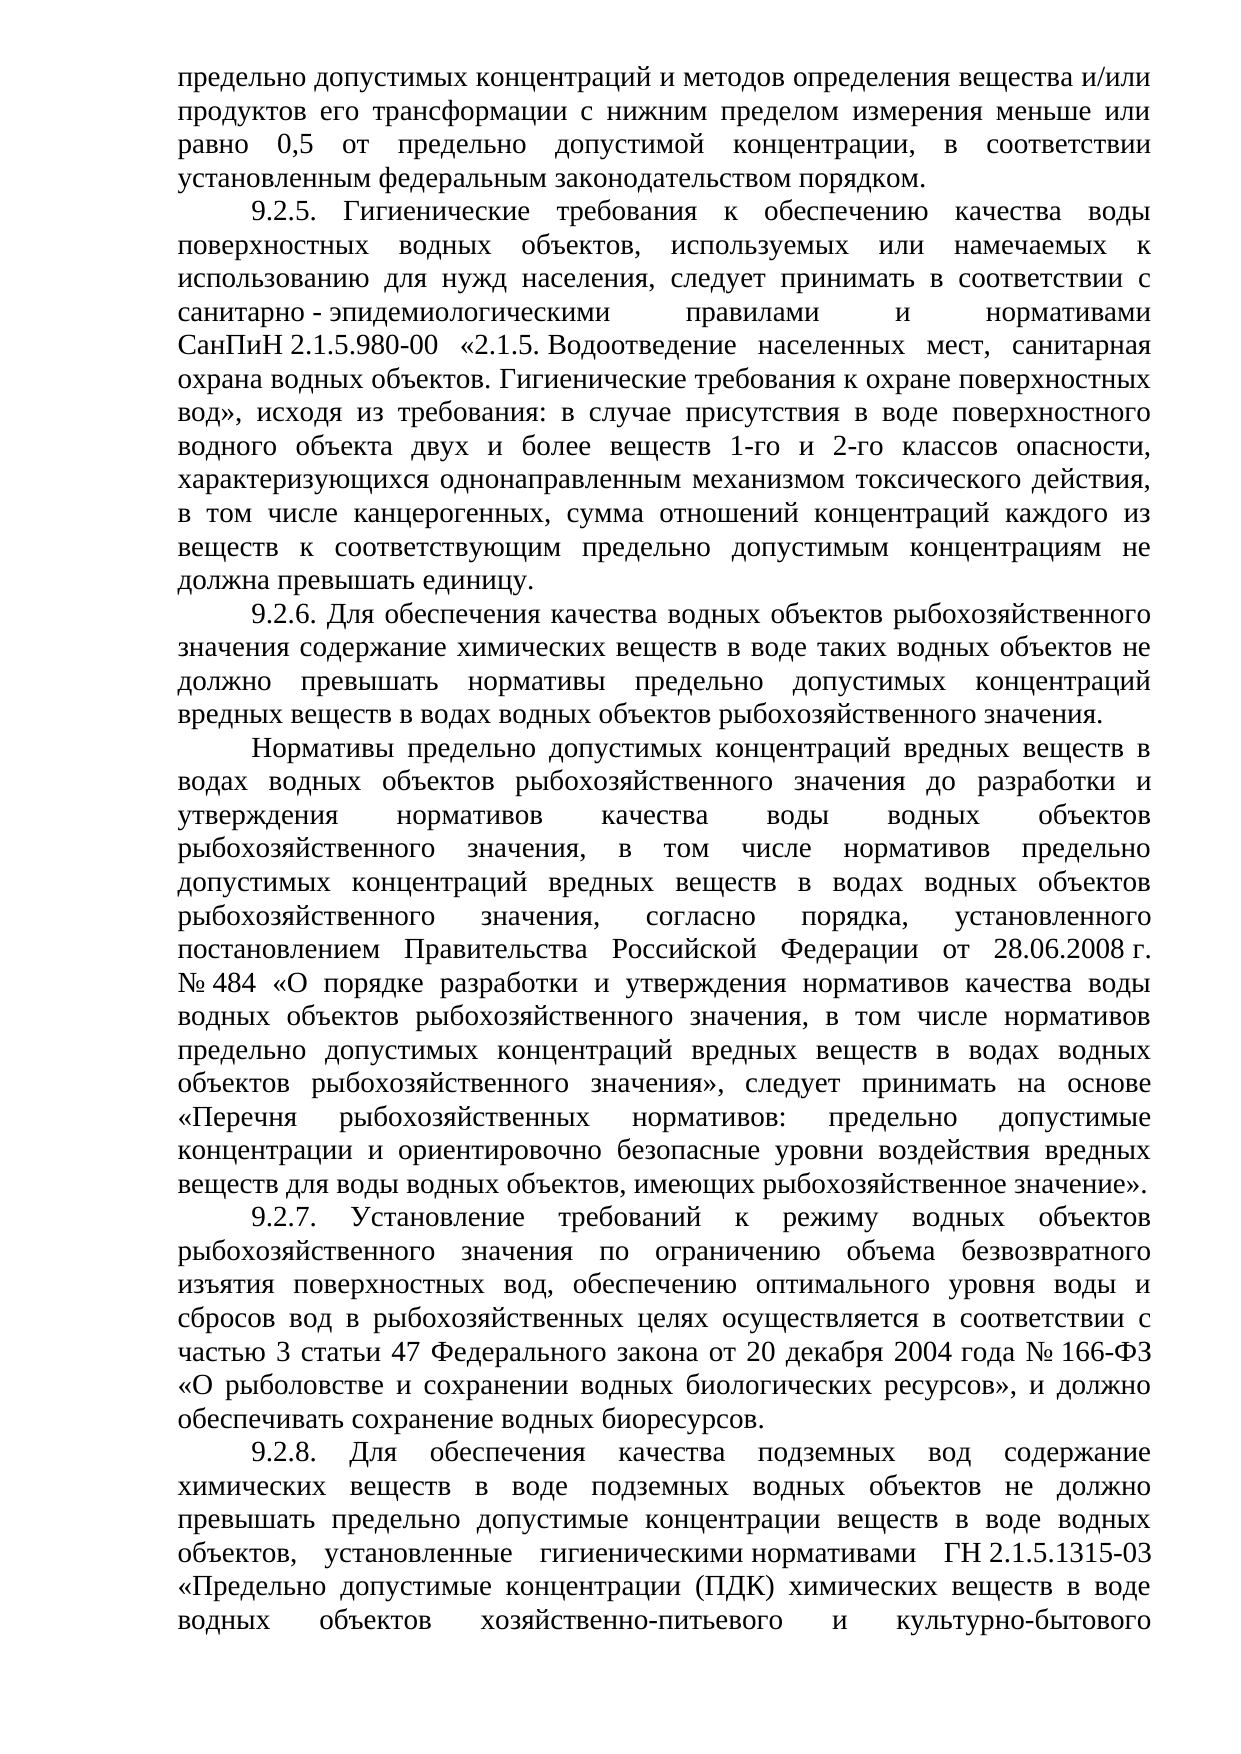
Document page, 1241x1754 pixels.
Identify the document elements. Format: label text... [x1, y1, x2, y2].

text 9.2.5. Гигиенические требования к обеспечению качества воды поверхностных водных объектов, используемых или намечаемых к использованию для нужд населения, следует принимать в соответствии с санитарно - эпидемиологическими правилами и нормативами СанПиН 2.1.5.980-00 «2.1.5. Водоотведение населенных мест, санитарная охрана водных объектов. Гигиенические требования к охране поверхностных вод», исходя из требования: в случае присутствия в воде поверхностного водного объекта двух и более веществ 1-го и 2-го классов опасности, характеризующихся однонаправленным механизмом токсического действия, в том числе канцерогенных, сумма отношений концентраций каждого из веществ к соответствующим предельно допустимым концентрациям не должна превышать единицу. [177, 193, 1152, 596]
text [177, 59, 1152, 193]
text 9.2.7. Установление требований к режиму водных объектов рыбохозяйственного значения по ограничению объема безвозвратного изъятия поверхностных вод, обеспечению оптимального уровня воды и сбросов вод в рыбохозяйственных целях осуществляется в соответствии с частью 3 статьи 47 Федерального закона от 20 декабря 2004 года № 166-ФЗ «О рыболовстве и сохранении водных биологических ресурсов», и должно обеспечивать сохранение водных биоресурсов. [177, 1199, 1152, 1434]
text Нормативы предельно допустимых концентраций вредных веществ в водах водных объектов рыбохозяйственного значения до разработки и утверждения нормативов качества воды водных объектов рыбохозяйственного значения, в том числе нормативов предельно допустимых концентраций вредных веществ в водах водных объектов рыбохозяйственного значения, согласно порядка, установленного постановлением Правительства Российской Федерации от 28.06.2008 г. № 484 «О порядке разработки и утверждения нормативов качества воды водных объектов рыбохозяйственного значения, в том числе нормативов предельно допустимых концентраций вредных веществ в водах водных объектов рыбохозяйственного значения», следует принимать на основе «Перечня рыбохозяйственных нормативов: предельно допустимые концентрации и ориентировочно безопасные уровни воздействия вредных веществ для воды водных объектов, имеющих рыбохозяйственное значение». [177, 730, 1152, 1199]
text 9.2.6. Для обеспечения качества водных объектов рыбохозяйственного значения содержание химических веществ в воде таких водных объектов не должно превышать нормативы предельно допустимых концентраций вредных веществ в водах водных объектов рыбохозяйственного значения. [177, 596, 1152, 730]
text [177, 1434, 1152, 1636]
